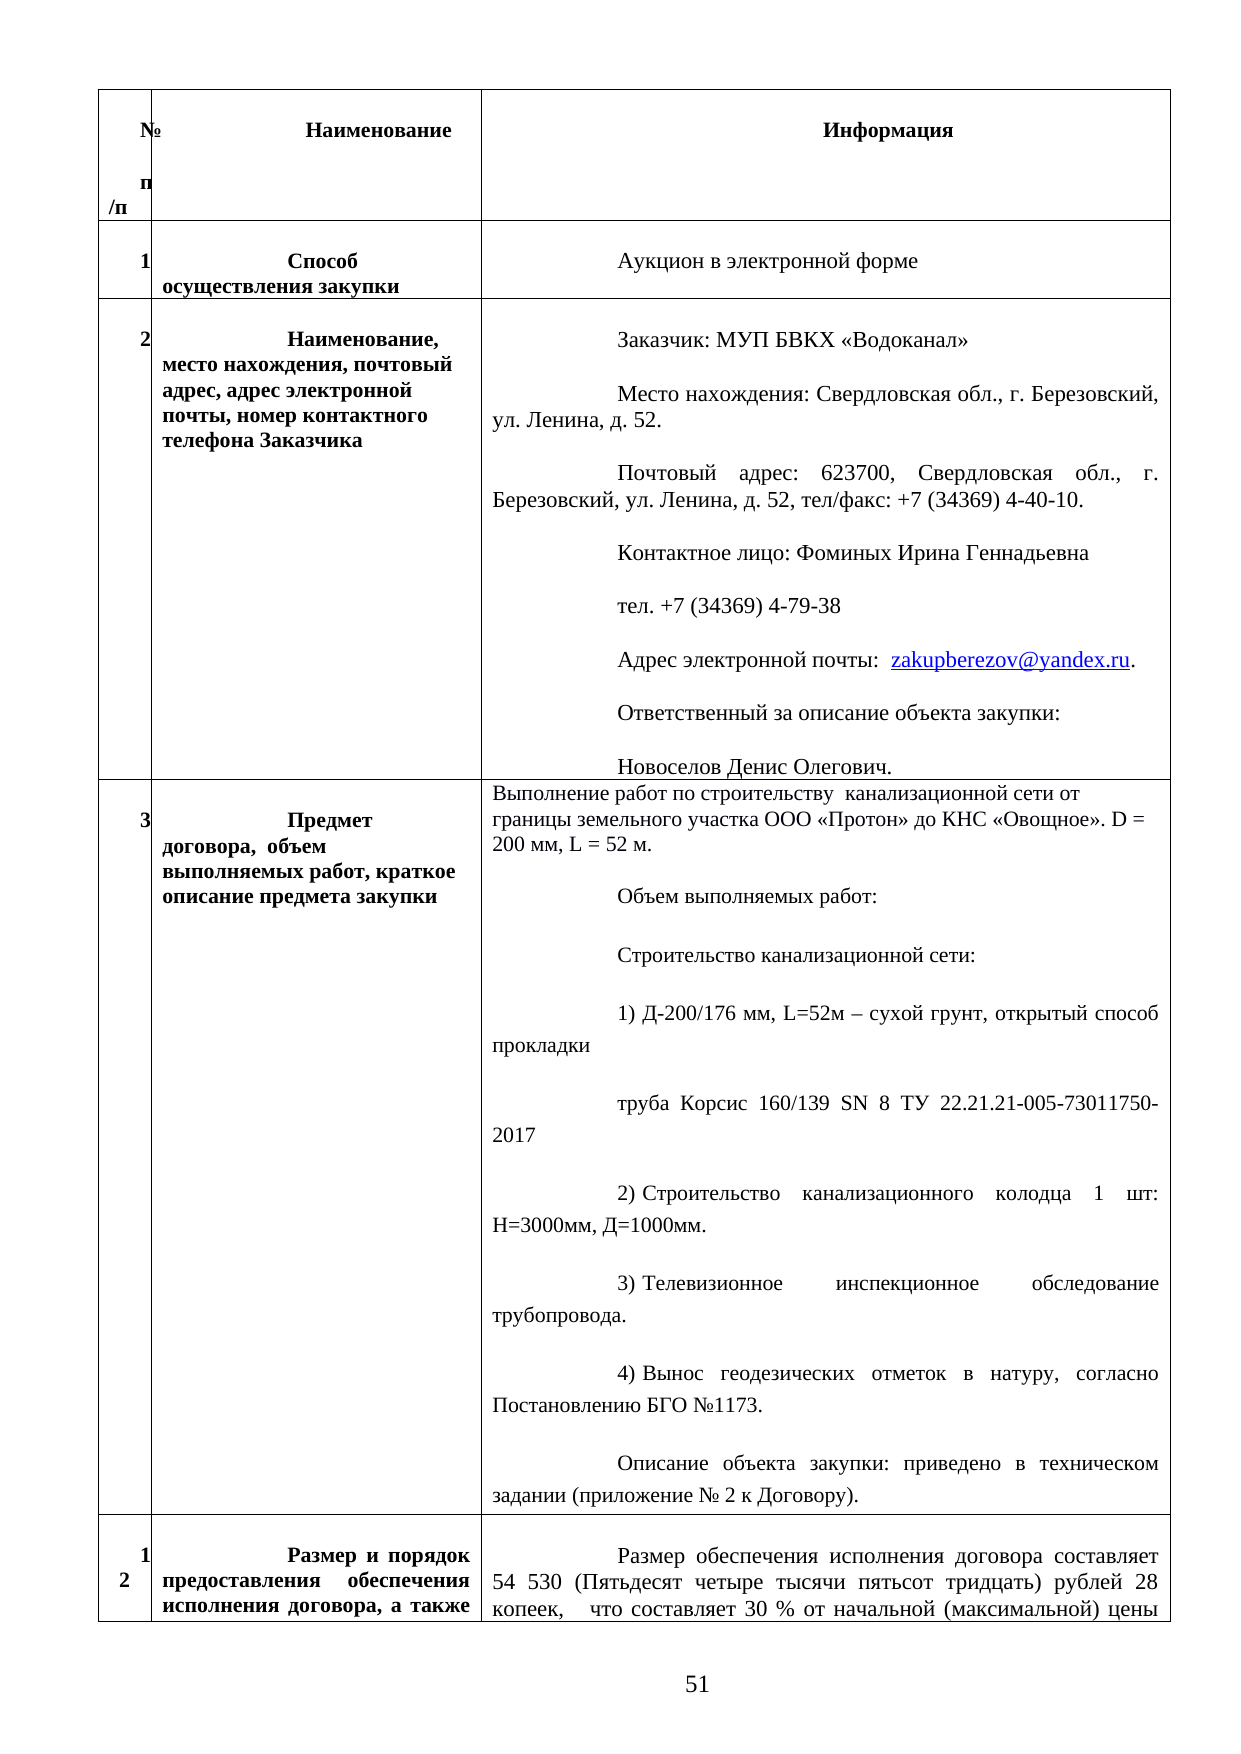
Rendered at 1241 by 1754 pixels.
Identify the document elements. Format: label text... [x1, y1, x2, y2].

table_cell Заказчик: МУП БВКХ «Водоканал» Место нахождения: Свердловская обл., г. Березовский, ул. Ленина, д. 52. Почтовый адрес: 623700, Свердловская обл., г. Березовский, ул. Ленина, д. 52, тел/факс: +7 (34369) 4-40-10. Контактное лицо: Фоминых Ирина Геннадьевна тел. +7 (34369) 4-79-38 Адрес электронной почты: zakupberezov@yandex.ru. Ответственный за описание объекта закупки: Новоселов Денис Олегович. [482, 299, 1170, 779]
table_header Наименование [152, 90, 481, 219]
table_cell Размер и порядок предоставления обеспечения исполнения договора, а также требования к такому обеспечению, в том числе условия банковской гарантии [152, 1515, 481, 1621]
table_cell Способ осуществления закупки [152, 221, 481, 298]
table_cell Аукцион в электронной форме [482, 221, 1170, 298]
table_cell Выполнение работ по строительству канализационной сети от границы земельного участка ООО «Протон» до КНС «Овощное». D = 200 мм, L = 52 м. Объем выполняемых работ: Строительство канализационной сети: 1) Д-200/176 мм, L=52м – сухой грунт, открытый способ прокладки труба Корсис 160/139 SN 8 ТУ 22.21.21-005-73011750-2017 2) Строительство канализационного колодца 1 шт: H=3000мм, Д=1000мм. 3) Телевизионное инспекционное обследование трубопровода. 4) Вынос геодезических отметок в натуру, согласно Постановлению БГО №1173. Описание объекта закупки: приведено в техническом задании (приложение № 2 к Договору). [482, 780, 1170, 1514]
table_cell Наименование, место нахождения, почтовый адрес, адрес электронной почты, номер контактного телефона Заказчика [152, 299, 481, 779]
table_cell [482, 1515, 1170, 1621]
table_header № п/п [99, 90, 151, 219]
table_cell 1 [99, 221, 151, 298]
table_header Информация [482, 90, 1170, 219]
table_cell Предмет договора, объем выполняемых работ, краткое описание предмета закупки [152, 780, 481, 1514]
table_cell 2 [99, 299, 151, 779]
table_cell 12 [99, 1515, 151, 1621]
table_cell 3 [99, 780, 151, 1514]
